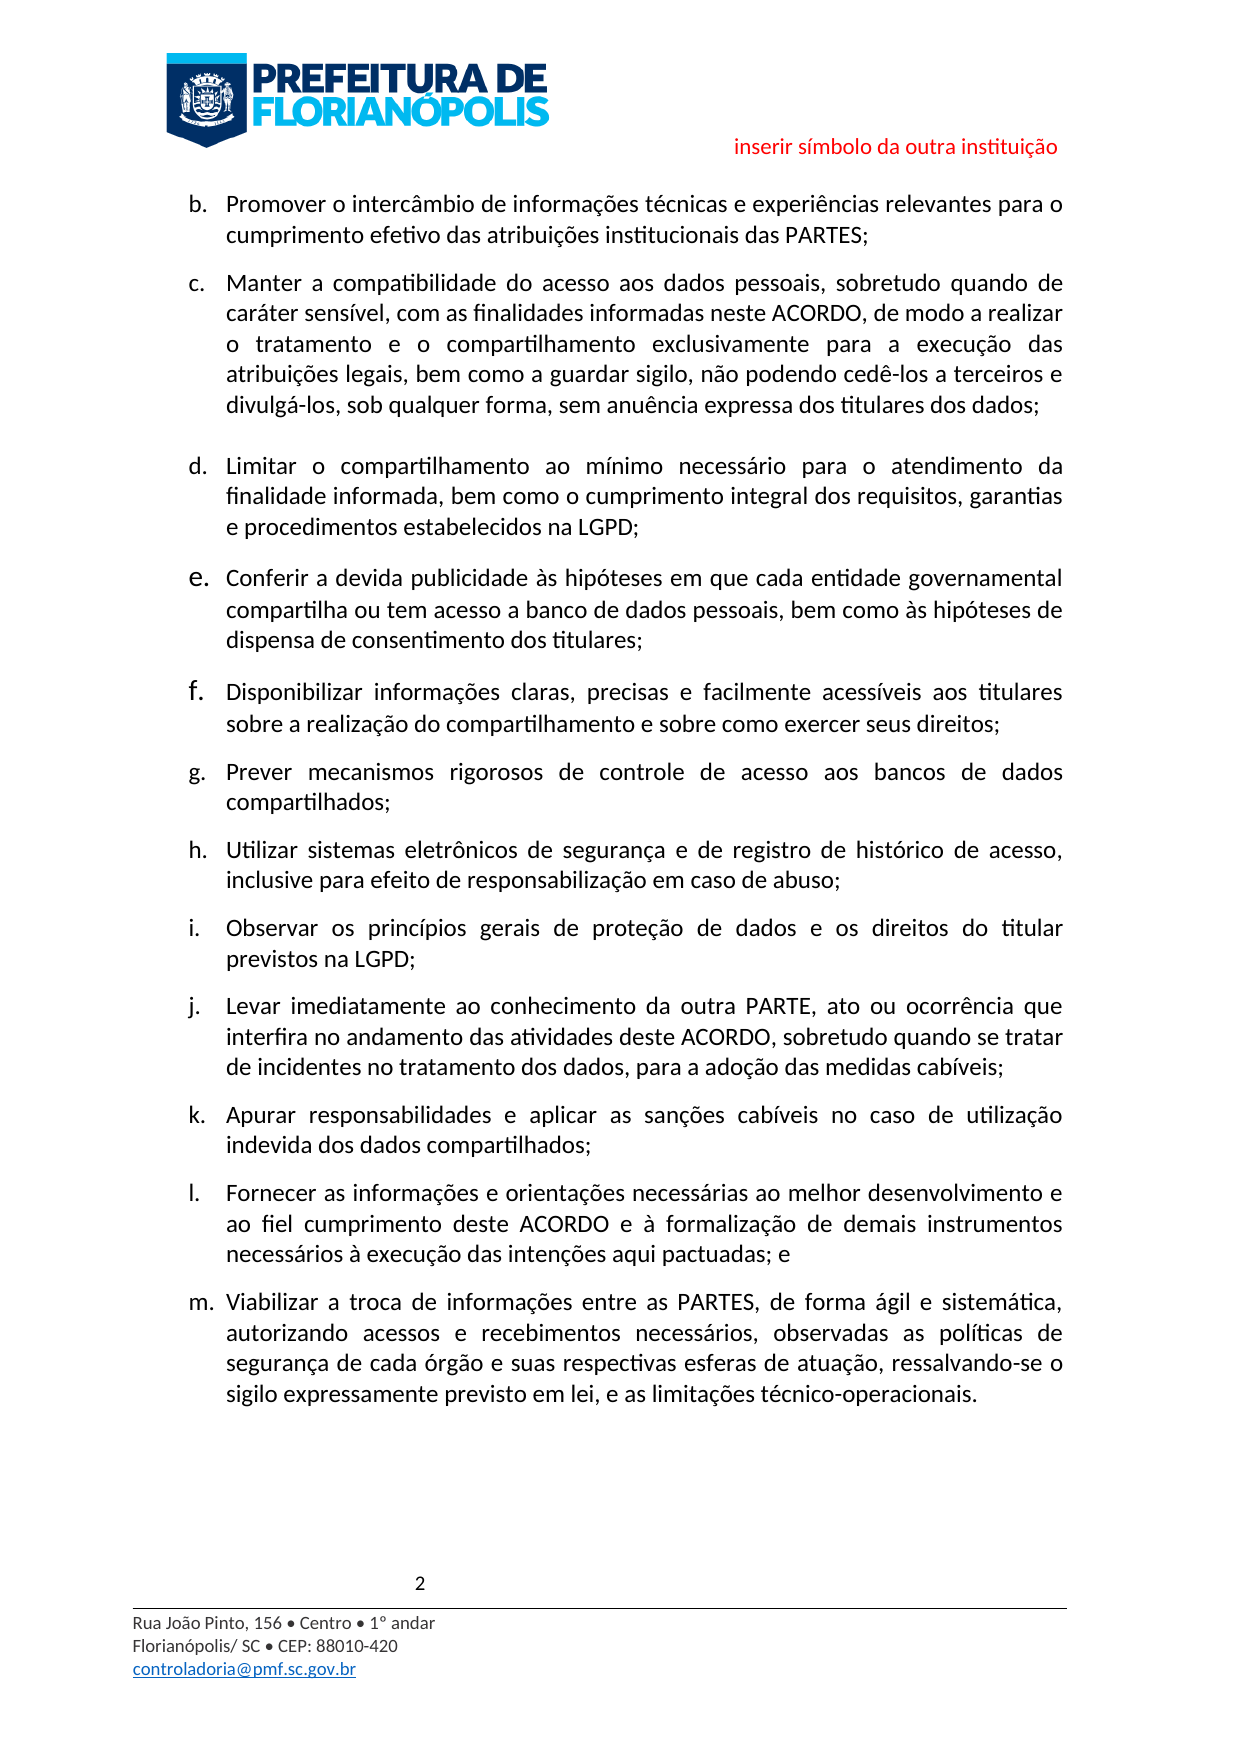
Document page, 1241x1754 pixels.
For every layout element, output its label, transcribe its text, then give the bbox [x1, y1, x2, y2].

list Levar imediatamente ao conhecimento da outra PARTE, ato ou ocorrência que interfira no andamento das atividades deste ACORDO, sobretudo quando se tratar de incidentes no tratamento dos dados, para a adoção das medidas cabíveis; [188, 990, 1064, 1082]
list Promover o intercâmbio de informações técnicas e experiências relevantes para o cumprimento efetivo das atribuições institucionais das PARTES; [188, 188, 1064, 249]
list Prever mecanismos rigorosos de controle de acesso aos bancos de dados compartilhados; [188, 756, 1064, 817]
list Utilizar sistemas eletrônicos de segurança e de registro de histórico de acesso, inclusive para efeito de responsabilização em caso de abuso; [188, 834, 1064, 895]
list Observar os princípios gerais de proteção de dados e os direitos do titular previstos na LGPD; [188, 912, 1064, 973]
picture [166, 53, 558, 155]
list Manter a compatibilidade do acesso aos dados pessoais, sobretudo quando de caráter sensível, com as finalidades informadas neste ACORDO, de modo a realizar o tratamento e o compartilhamento exclusivamente para a execução das atribuições legais, bem como a guardar sigilo, não podendo cedê-los a terceiros e divulgá-los, sob qualquer forma, sem anuência expressa dos titulares dos dados; [188, 267, 1064, 419]
list Apurar responsabilidades e aplicar as sanções cabíveis no caso de utilização indevida dos dados compartilhados; [188, 1099, 1064, 1160]
list Viabilizar a troca de informações entre as PARTES, de forma ágil e sistemática, autorizando acessos e recebimentos necessários, observadas as políticas de segurança de cada órgão e suas respectivas esferas de atuação, ressalvando-se o sigilo expressamente previsto em lei, e as limitações técnico-operacionais. [188, 1286, 1064, 1408]
list Disponibilizar informações claras, precisas e facilmente acessíveis aos titulares sobre a realização do compartilhamento e sobre como exercer seus direitos; [188, 672, 1064, 738]
list Fornecer as informações e orientações necessárias ao melhor desenvolvimento e ao fiel cumprimento deste ACORDO e à formalização de demais instrumentos necessários à execução das intenções aqui pactuadas; e [188, 1177, 1064, 1269]
list Conferir a devida publicidade às hipóteses em que cada entidade governamental compartilha ou tem acesso a banco de dados pessoais, bem como às hipóteses de dispensa de consentimento dos titulares; [188, 558, 1064, 655]
list Limitar o compartilhamento ao mínimo necessário para o atendimento da finalidade informada, bem como o cumprimento integral dos requisitos, garantias e procedimentos estabelecidos na LGPD; [188, 450, 1064, 541]
